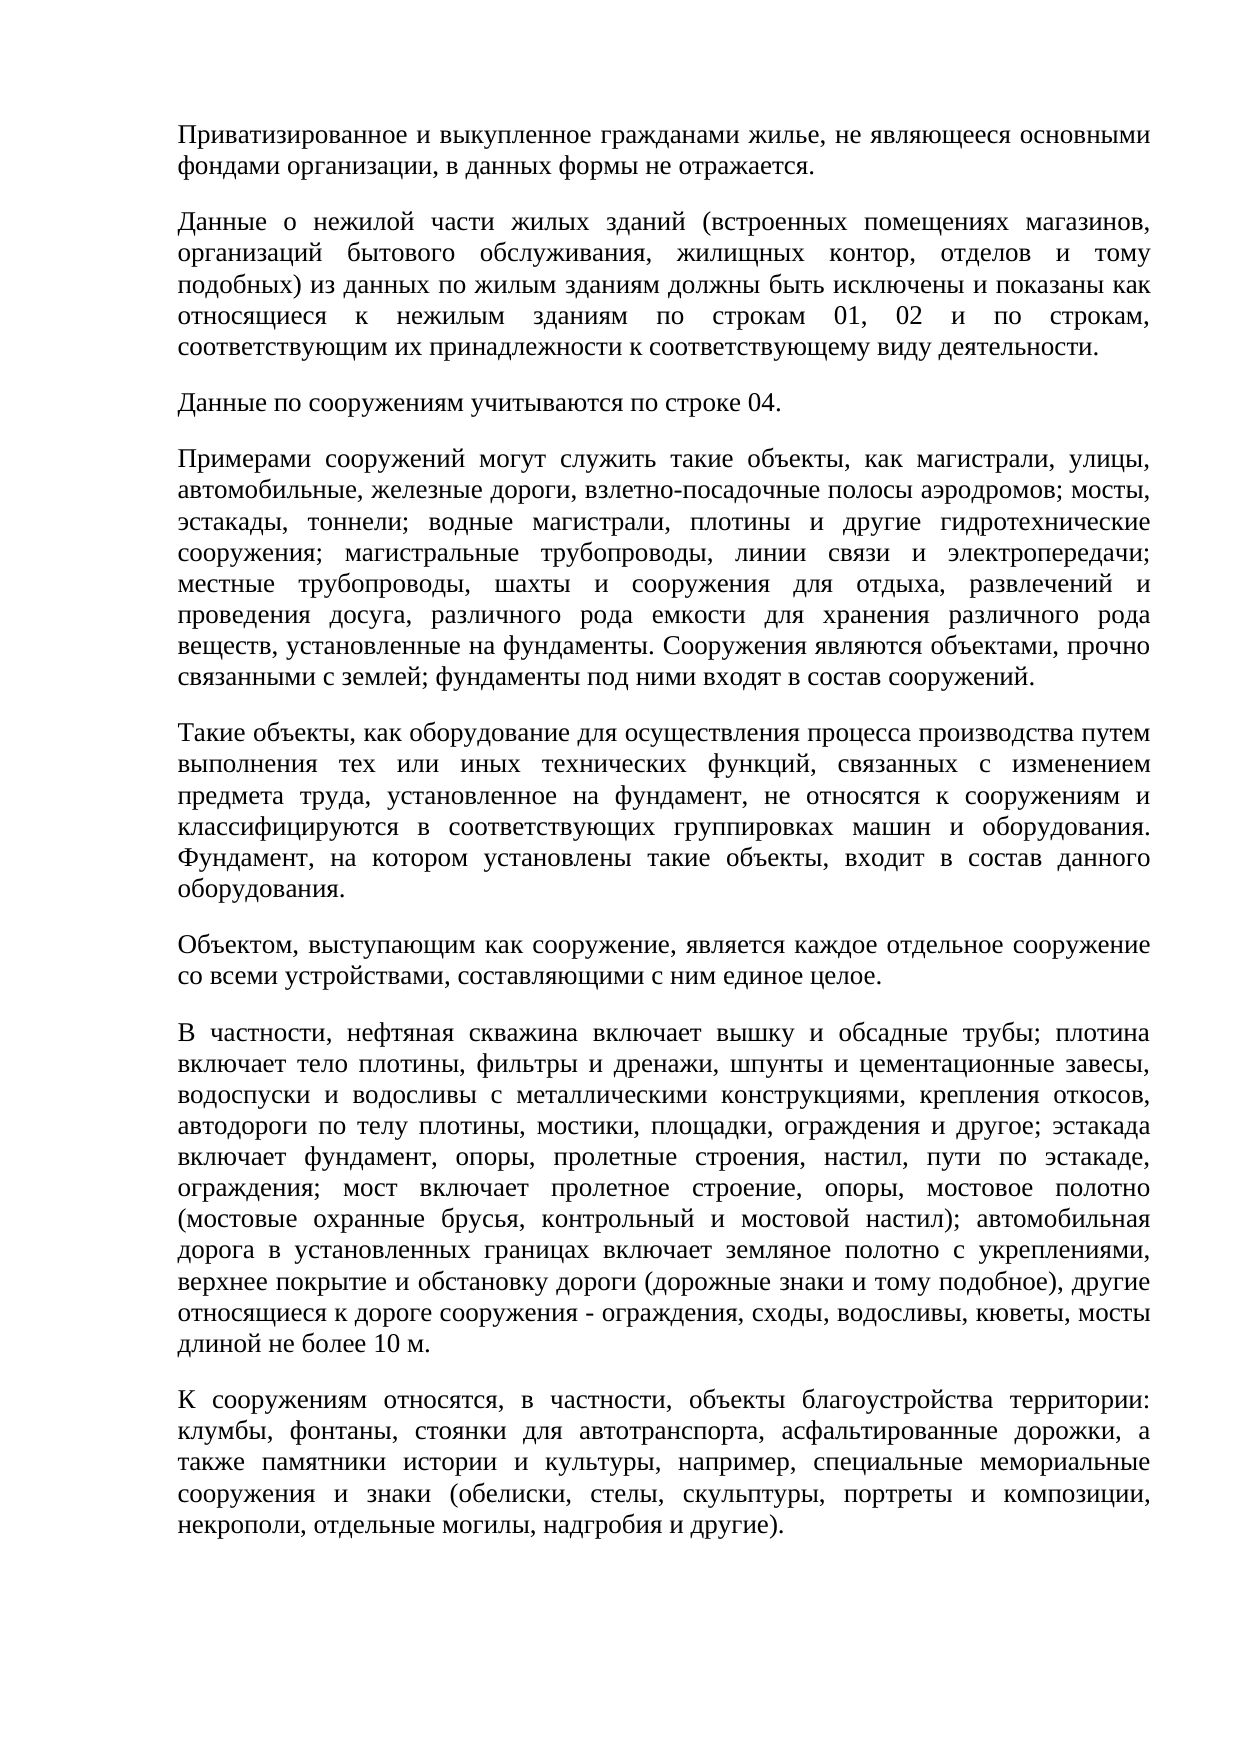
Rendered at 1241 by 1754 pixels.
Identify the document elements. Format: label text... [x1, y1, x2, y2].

text Такие объекты, как оборудование для осуществления процесса производства путем выполнения тех или иных технических функций, связанных с изменением предмета труда, установленное на фундамент, не относятся к сооружениям и классифицируются в соответствующих группировках машин и оборудования. Фундамент, на котором установлены такие объекты, входит в состав данного оборудования. [177, 716, 1152, 903]
text Примерами сооружений могут служить такие объекты, как магистрали, улицы, автомобильные, железные дороги, взлетно-посадочные полосы аэродромов; мосты, эстакады, тоннели; водные магистрали, плотины и другие гидротехнические сооружения; магистральные трубопроводы, линии связи и электропередачи; местные трубопроводы, шахты и сооружения для отдыха, развлечений и проведения досуга, различного рода емкости для хранения различного рода веществ, установленные на фундаменты. Сооружения являются объектами, прочно связанными с землей; фундаменты под ними входят в состав сооружений. [177, 442, 1152, 691]
text Данные по сооружениям учитываются по строке 04. [177, 386, 1152, 417]
text Данные о нежилой части жилых зданий (встроенных помещениях магазинов, организаций бытового обслуживания, жилищных контор, отделов и тому подобных) из данных по жилым зданиям должны быть исключены и показаны как относящиеся к нежилым зданиям по строкам 01, 02 и по строкам, соответствующим их принадлежности к соответствующему виду деятельности. [177, 205, 1152, 361]
text Объектом, выступающим как сооружение, является каждое отдельное сооружение со всеми устройствами, составляющими с ним единое целое. [177, 928, 1152, 991]
text В частности, нефтяная скважина включает вышку и обсадные трубы; плотина включает тело плотины, фильтры и дренажи, шпунты и цементационные завесы, водоспуски и водосливы с металлическими конструкциями, крепления откосов, автодороги по телу плотины, мостики, площадки, ограждения и другое; эстакада включает фундамент, опоры, пролетные строения, настил, пути по эстакаде, ограждения; мост включает пролетное строение, опоры, мостовое полотно (мостовые охранные брусья, контрольный и мостовой настил); автомобильная дорога в установленных границах включает земляное полотно с укреплениями, верхнее покрытие и обстановку дороги (дорожные знаки и тому подобное), другие относящиеся к дороге сооружения - ограждения, сходы, водосливы, кюветы, мосты длиной не более 10 м. [177, 1016, 1152, 1358]
text Приватизированное и выкупленное гражданами жилье, не являющееся основными фондами организации, в данных формы не отражается. [177, 118, 1152, 180]
text К сооружениям относятся, в частности, объекты благоустройства территории: клумбы, фонтаны, стоянки для автотранспорта, асфальтированные дорожки, а также памятники истории и культуры, например, специальные мемориальные сооружения и знаки (обелиски, стелы, скульптуры, портреты и композиции, некрополи, отдельные могилы, надгробия и другие). [177, 1383, 1152, 1539]
